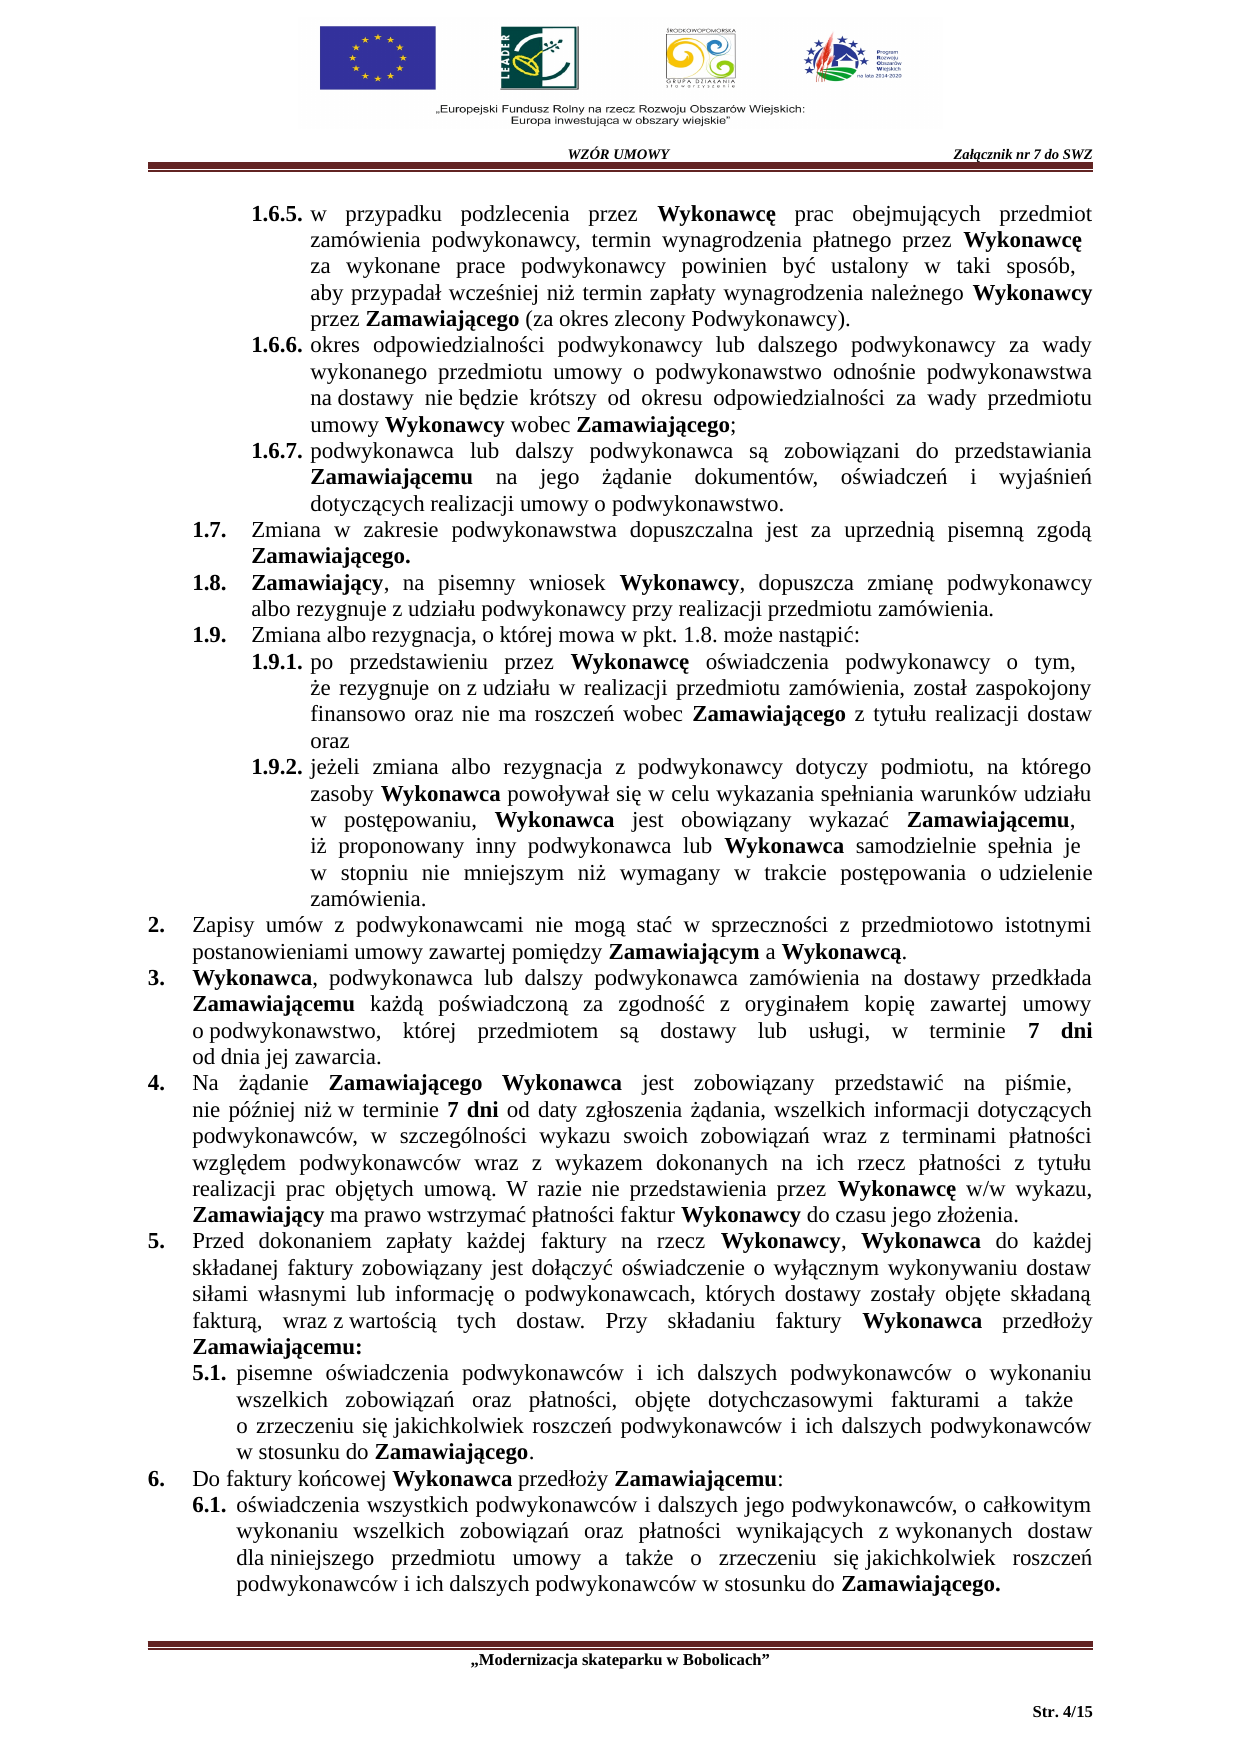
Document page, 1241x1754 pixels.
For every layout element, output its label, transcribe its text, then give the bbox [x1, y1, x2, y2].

list po przedstawieniu przez Wykonawcę oświadczenia podwykonawcy o tym, że rezygnuje on z udziału w realizacji przedmiotu zamówienia, został zaspokojony finansowo oraz nie ma roszczeń wobec Zamawiającego z tytułu realizacji dostaw oraz [251, 648, 1093, 753]
list jeżeli zmiana albo rezygnacja z podwykonawcy dotyczy podmiotu, na którego zasoby Wykonawca powoływał się w celu wykazania spełniania warunków udziału w postępowaniu, Wykonawca jest obowiązany wykazać Zamawiającemu, iż proponowany inny podwykonawca lub Wykonawca samodzielnie spełnia je w stopniu nie mniejszym niż wymagany w trakcie postępowania o udzielenie zamówienia. [251, 753, 1093, 911]
list Zamawiający, na pisemny wniosek Wykonawcy, dopuszcza zmianę podwykonawcy albo rezygnuje z udziału podwykonawcy przy realizacji przedmiotu zamówienia. [192, 569, 1093, 621]
list Zmiana albo rezygnacja, o której mowa w pkt. 1.8. może nastąpić: [192, 621, 1093, 648]
list Wykonawca, podwykonawca lub dalszy podwykonawca zamówienia na dostawy przedkłada Zamawiającemu każdą poświadczoną za zgodność z oryginałem kopię zawartej umowy o podwykonawstwo, której przedmiotem są dostawy lub usługi, w terminie 7 dni od dnia jej zawarcia. [148, 964, 1093, 1069]
list okres odpowiedzialności podwykonawcy lub dalszego podwykonawcy za wady wykonanego przedmiotu umowy o podwykonawstwo odnośnie podwykonawstwa na dostawy nie będzie krótszy od okresu odpowiedzialności za wady przedmiotu umowy Wykonawcy wobec Zamawiającego; [251, 332, 1093, 437]
list podwykonawca lub dalszy podwykonawca są zobowiązani do przedstawiania Zamawiającemu na jego żądanie dokumentów, oświadczeń i wyjaśnień dotyczących realizacji umowy o podwykonawstwo. [251, 437, 1093, 516]
list pisemne oświadczenia podwykonawców i ich dalszych podwykonawców o wykonaniu wszelkich zobowiązań oraz płatności, objęte dotychczasowymi fakturami a także o zrzeczeniu się jakichkolwiek roszczeń podwykonawców i ich dalszych podwykonawców w stosunku do Zamawiającego. [192, 1359, 1093, 1465]
list oświadczenia wszystkich podwykonawców i dalszych jego podwykonawców, o całkowitym wykonaniu wszelkich zobowiązań oraz płatności wynikających z wykonanych dostaw dla niniejszego przedmiotu umowy a także o zrzeczeniu się jakichkolwiek roszczeń podwykonawców i ich dalszych podwykonawców w stosunku do Zamawiającego. [192, 1491, 1093, 1597]
list Do faktury końcowej Wykonawca przedłoży Zamawiającemu: [148, 1465, 1093, 1491]
list Zapisy umów z podwykonawcami nie mogą stać w sprzeczności z przedmiotowo istotnymi postanowieniami umowy zawartej pomiędzy Zamawiającym a Wykonawcą. [148, 911, 1093, 964]
picture [297, 17, 943, 129]
list w przypadku podzlecenia przez Wykonawcę prac obejmujących przedmiot zamówienia podwykonawcy, termin wynagrodzenia płatnego przez Wykonawcę za wykonane prace podwykonawcy powinien być ustalony w taki sposób, aby przypadał wcześniej niż termin zapłaty wynagrodzenia należnego Wykonawcy przez Zamawiającego (za okres zlecony Podwykonawcy). [251, 200, 1093, 332]
list Zmiana w zakresie podwykonawstwa dopuszczalna jest za uprzednią pisemną zgodą Zamawiającego. [192, 516, 1093, 569]
list Na żądanie Zamawiającego Wykonawca jest zobowiązany przedstawić na piśmie, nie później niż w terminie 7 dni od daty zgłoszenia żądania, wszelkich informacji dotyczących podwykonawców, w szczególności wykazu swoich zobowiązań wraz z terminami płatności względem podwykonawców wraz z wykazem dokonanych na ich rzecz płatności z tytułu realizacji prac objętych umową. W razie nie przedstawienia przez Wykonawcę w/w wykazu, Zamawiający ma prawo wstrzymać płatności faktur Wykonawcy do czasu jego złożenia. [148, 1069, 1093, 1228]
list Przed dokonaniem zapłaty każdej faktury na rzecz Wykonawcy, Wykonawca do każdej składanej faktury zobowiązany jest dołączyć oświadczenie o wyłącznym wykonywaniu dostaw siłami własnymi lub informację o podwykonawcach, których dostawy zostały objęte składaną fakturą, wraz z wartością tych dostaw. Przy składaniu faktury Wykonawca przedłoży Zamawiającemu: [148, 1228, 1093, 1359]
